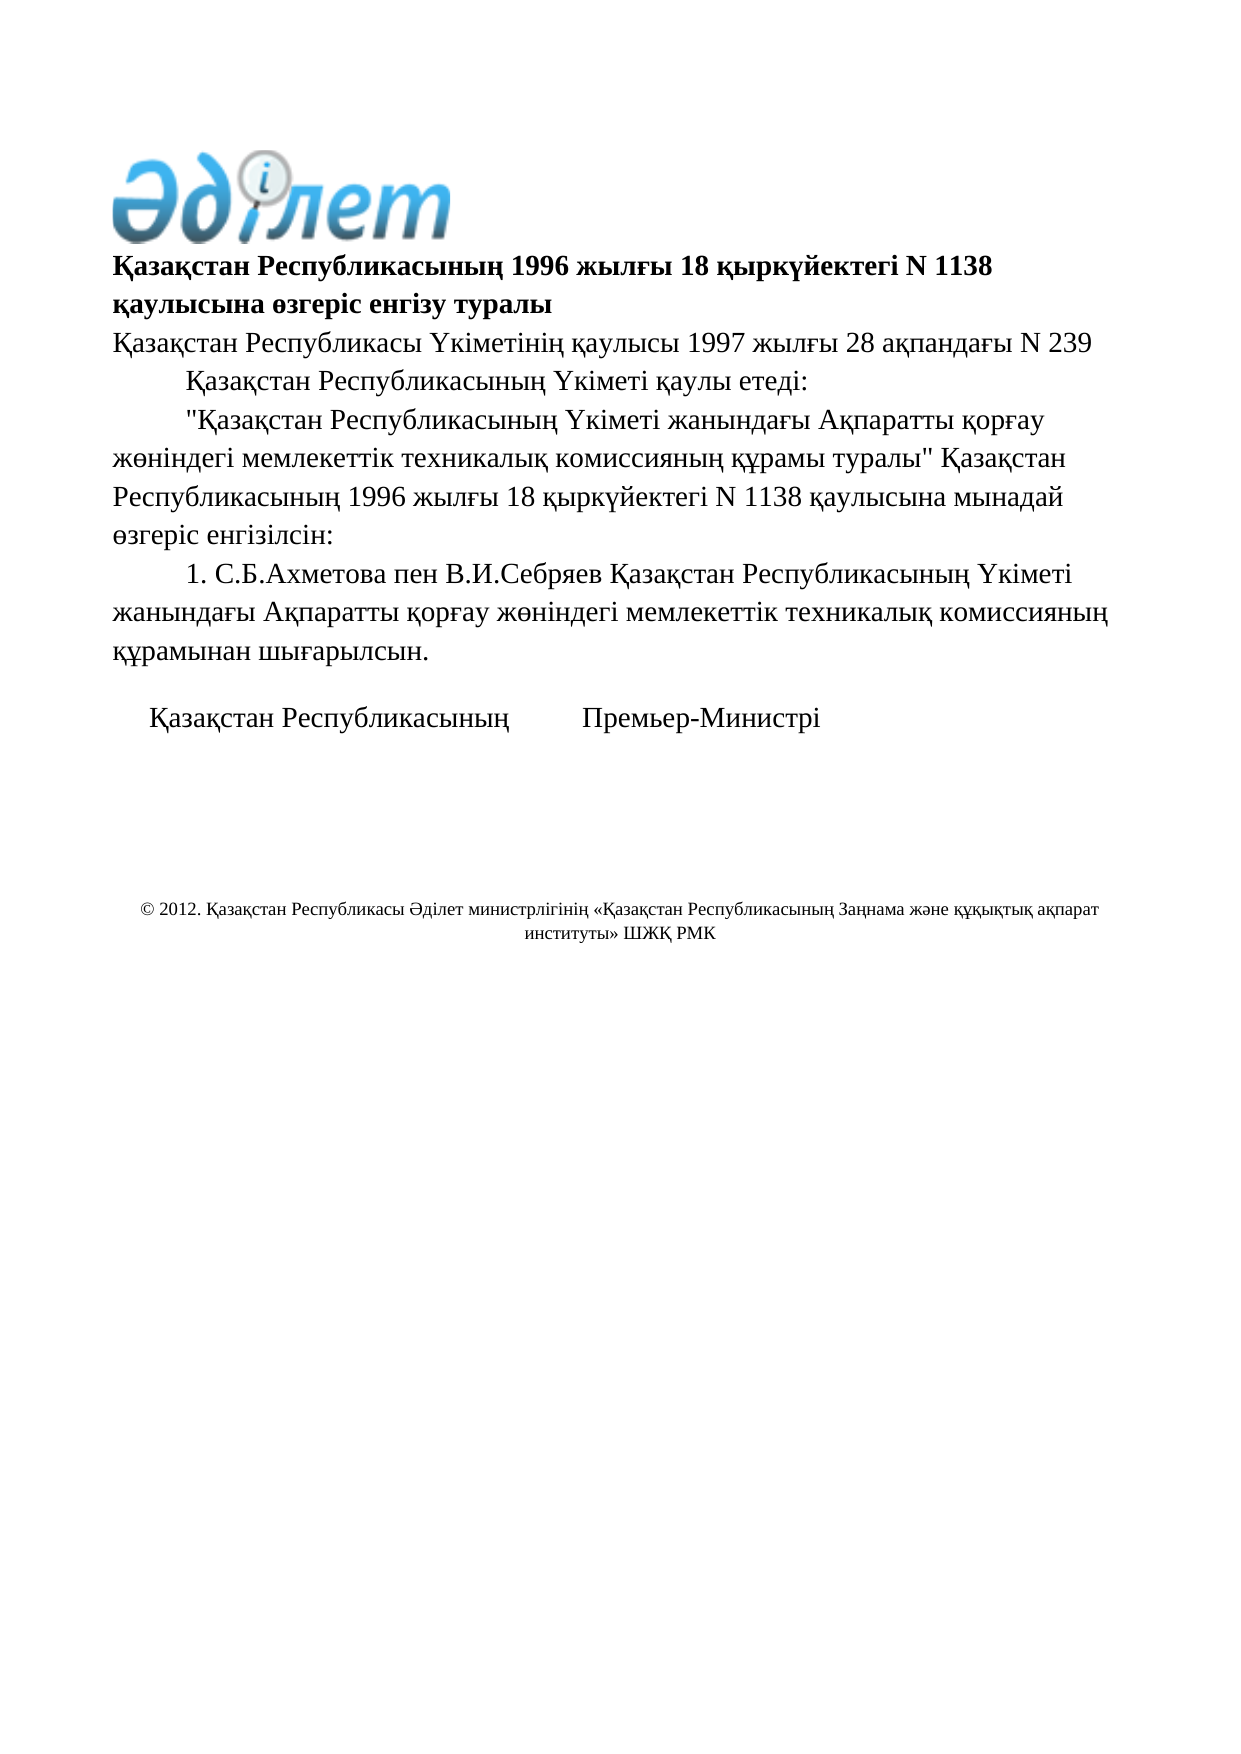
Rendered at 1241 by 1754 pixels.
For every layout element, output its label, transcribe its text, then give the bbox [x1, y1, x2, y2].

text Қазақстан Республикасы Үкiметiнiң қаулысы 1997 жылғы 28 ақпандағы N 239 [112, 325, 1128, 358]
text Қазақстан Республикасының Премьер-Министрi [112, 701, 1128, 734]
text Қазақстан Республикасының 1996 жылғы 18 қыркүйектегi N 1138 қаулысына өзгерiс енгiзу туралы [112, 248, 1128, 320]
text Қазақстан Республикасының Үкiметi қаулы етедi: "Қазақстан Республикасының Үкiметi жанындағы Ақпаратты қорғау жөнiндегi мемлекеттiк техникалық комиссияның құрамы туралы" Қазақстан Республикасының 1996 жылғы 18 қыркүйектегi N 1138 қаулысына мынадай өзгерiс енгiзiлсiн: 1. С.Б.Ахметова пен В.И.Себряев Қазақстан Республикасының Үкiметi жанындағы Ақпаратты қорғау жөнiндегi мемлекеттiк техникалық комиссияның құрамынан шығарылсын. [112, 363, 1128, 697]
text © 2012. Қазақстан Республикасы Әділет министрлігінің «Қазақстан Республикасының Заңнама және құқықтық ақпарат институты» ШЖҚ РМК [112, 897, 1128, 944]
picture [112, 150, 451, 244]
